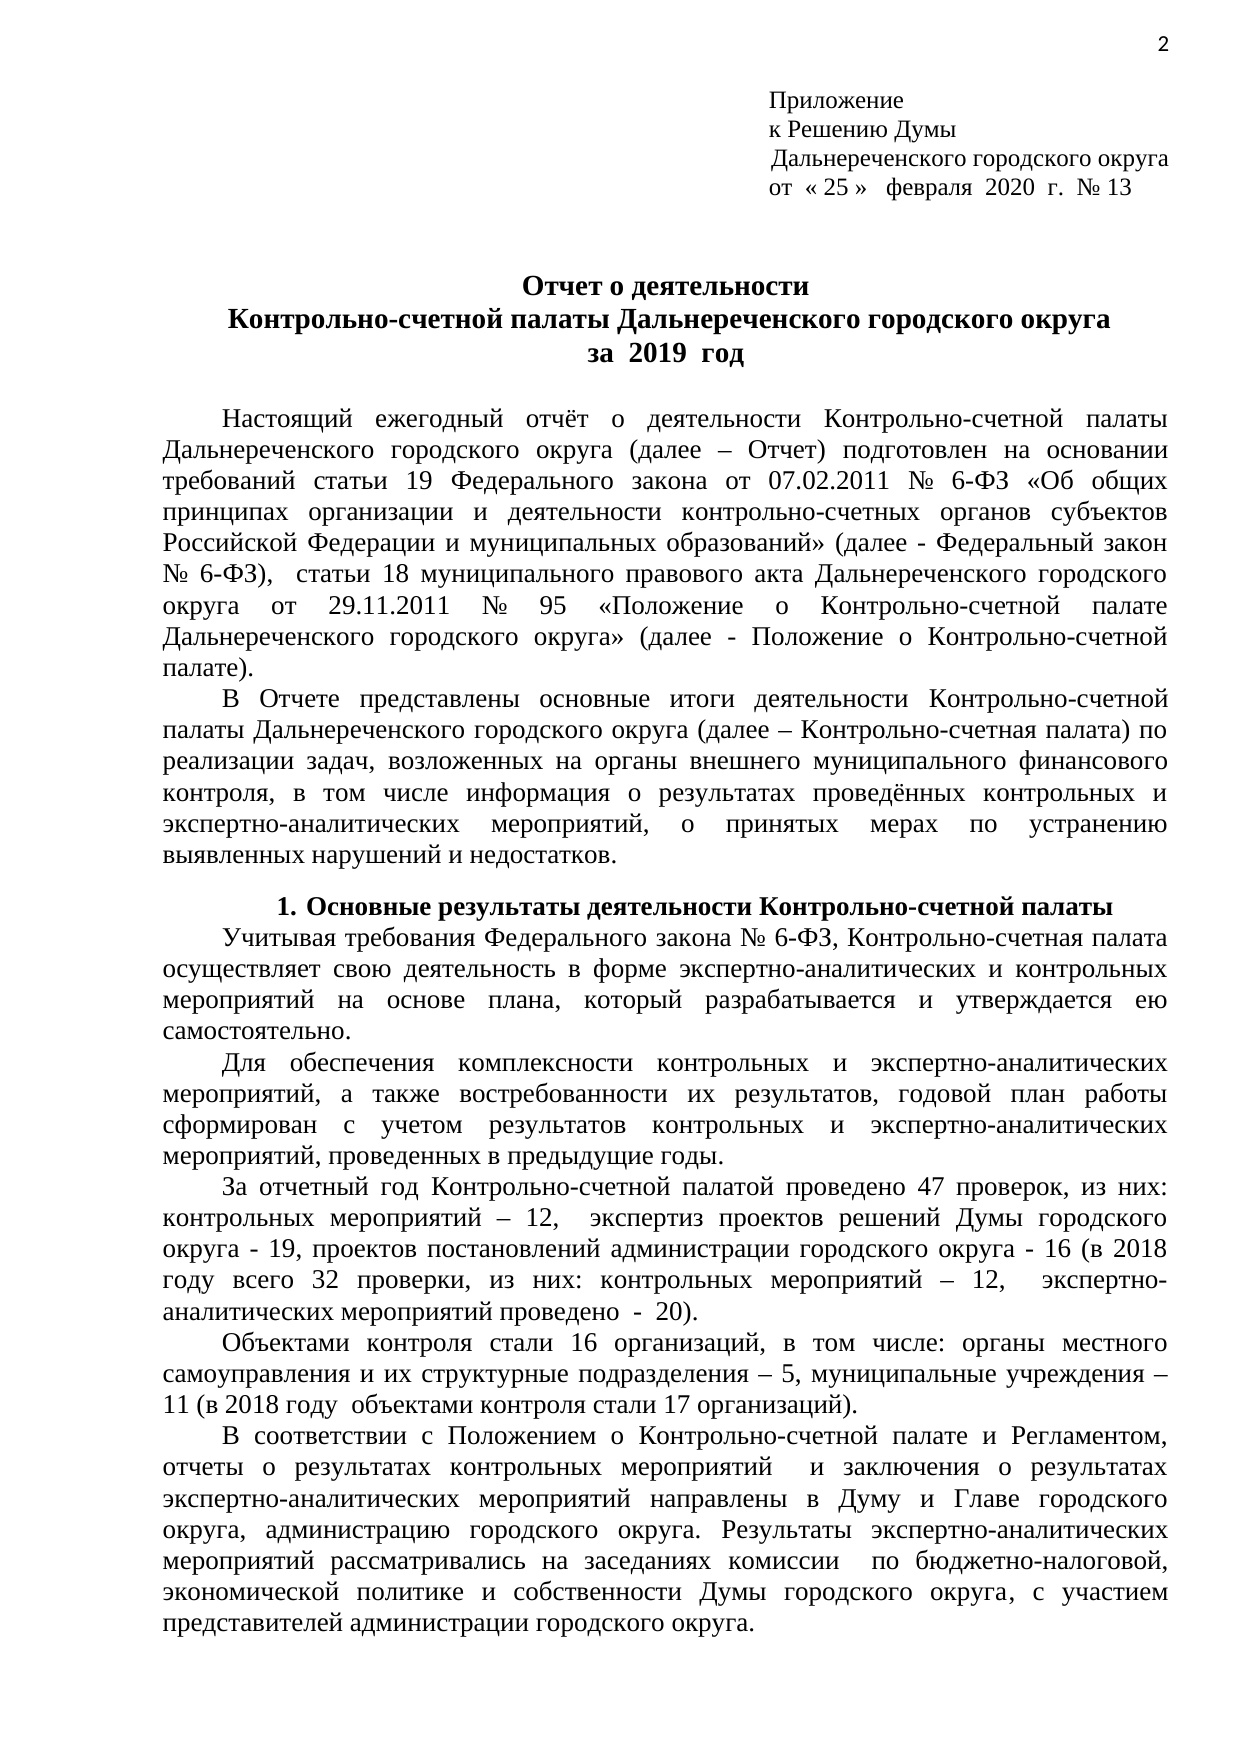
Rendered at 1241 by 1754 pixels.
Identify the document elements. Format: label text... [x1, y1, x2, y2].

text к Решению Думы [162, 114, 1169, 143]
text Настоящий ежегодный отчёт о деятельности Контрольно-счетной палаты Дальнереченского городского округа (далее – Отчет) подготовлен на основании требований статьи 19 Федерального закона от 07.02.2011 № 6-ФЗ «Об общих принципах организации и деятельности контрольно-счетных органов субъектов Российской Федерации и муниципальных образований» (далее - Федеральный закон № 6-ФЗ), статьи 18 муниципального правового акта Дальнереченского городского округа от 29.11.2011 № 95 «Положение о Контрольно-счетной палате Дальнереченского городского округа» (далее - Положение о Контрольно-счетной палате). [162, 402, 1169, 682]
list Основные результаты деятельности Контрольно-счетной палаты [222, 890, 1169, 921]
text Учитывая требования Федерального закона № 6-ФЗ, Контрольно-счетная палата осуществляет свою деятельность в форме экспертно-аналитических и контрольных мероприятий на основе плана, который разрабатывается и утверждается ею самостоятельно. [162, 921, 1169, 1046]
text В Отчете представлены основные итоги деятельности Контрольно-счетной палаты Дальнереченского городского округа (далее – Контрольно-счетная палата) по реализации задач, возложенных на органы внешнего муниципального финансового контроля, в том числе информация о результатах проведённых контрольных и экспертно-аналитических мероприятий, о принятых мерах по устранению выявленных нарушений и недостатков. [162, 682, 1169, 869]
text Отчет о деятельности [162, 268, 1169, 301]
list Для обеспечения комплексности контрольных и экспертно-аналитических мероприятий, а также востребованности их результатов, годовой план работы сформирован с учетом результатов контрольных и экспертно-аналитических мероприятий, проведенных в предыдущие годы. [162, 1046, 1169, 1170]
text Контрольно-счетной палаты Дальнереченского городского округа [162, 301, 1169, 335]
text от « 25 » февраля 2020 г. № 13 [162, 172, 1169, 201]
text Дальнереченского городского округа [162, 143, 1169, 172]
text В соответствии с Положением о Контрольно-счетной палате и Регламентом, отчеты о результатах контрольных мероприятий и заключения о результатах экспертно-аналитических мероприятий направлены в Думу и Главе городского округа, администрацию городского округа. Результаты экспертно-аналитических мероприятий рассматривались на заседаниях комиссии по бюджетно-налоговой, экономической политике и собственности Думы городского округа, с участием представителей администрации городского округа. [162, 1419, 1169, 1637]
text за 2019 год [162, 335, 1169, 368]
text Приложение [162, 86, 1169, 114]
text За отчетный год Контрольно-счетной палатой проведено 47 проверок, из них: контрольных мероприятий – 12, экспертиз проектов решений Думы городского округа - 19, проектов постановлений администрации городского округа - 16 (в 2018 году всего 32 проверки, из них: контрольных мероприятий – 12, экспертно-аналитических мероприятий проведено - 20). [162, 1170, 1169, 1326]
text Объектами контроля стали 16 организаций, в том числе: органы местного самоуправления и их структурные подразделения – 5, муниципальные учреждения – 11 (в 2018 году объектами контроля стали 17 организаций). [162, 1326, 1169, 1419]
